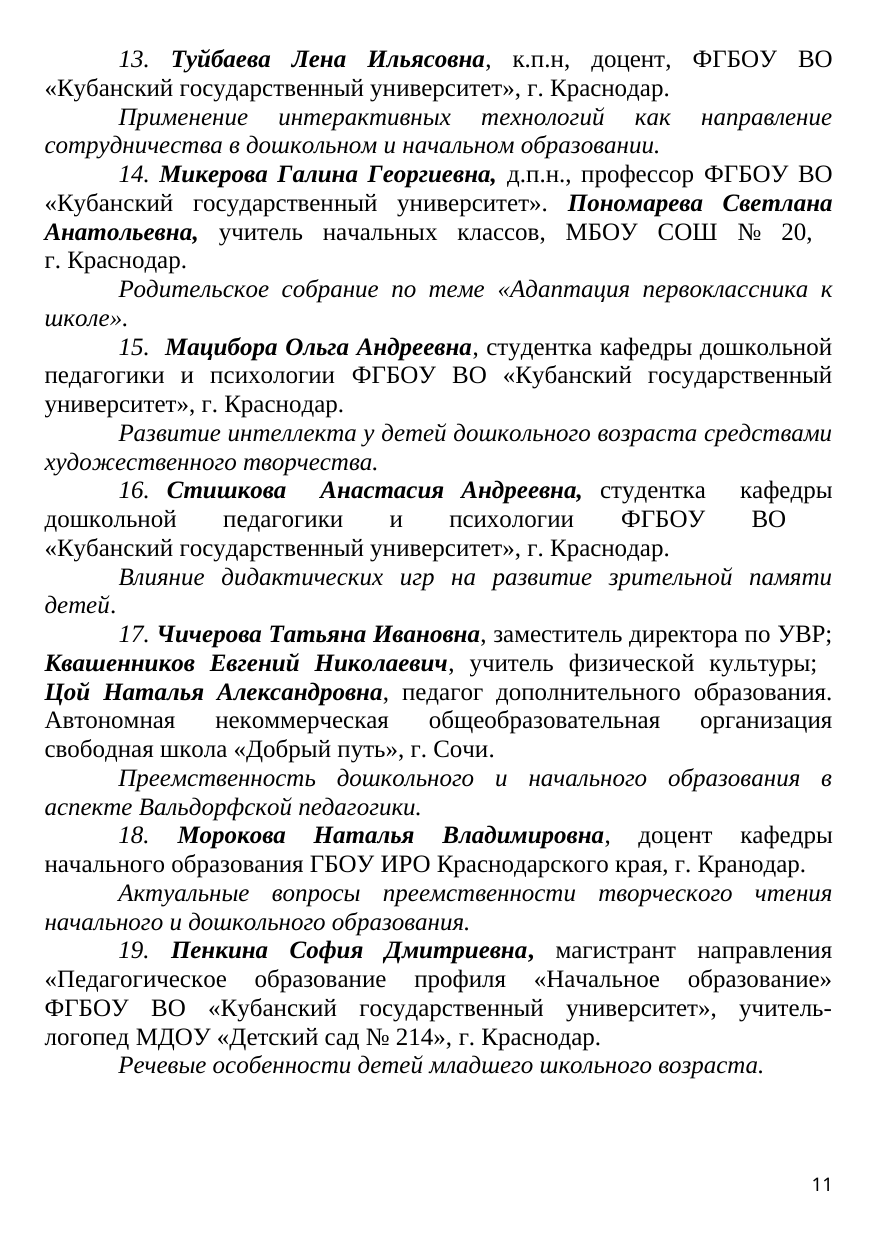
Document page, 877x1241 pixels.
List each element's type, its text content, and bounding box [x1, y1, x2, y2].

list Родительское собрание по теме «Адаптация первоклассника к школе». [44, 274, 833, 332]
list 17. Чичерова Татьяна Ивановна, заместитель директора по УВР; Квашенников Евгений Николаевич, учитель физической культуры; Цой Наталья Александровна, педагог дополнительного образования. Автономная некоммерческая общеобразовательная организация свободная школа «Добрый путь», г. Сочи. [44, 619, 833, 763]
list 14. Микерова Галина Георгиевна, д.п.н., профессор ФГБОУ ВО «Кубанский государственный университет». Пономарева Светлана Анатольевна, учитель начальных классов, МБОУ СОШ № 20, г. Краснодар. [44, 159, 833, 274]
list 13. Туйбаева Лена Ильясовна, к.п.н, доцент, ФГБОУ ВО «Кубанский государственный университет», г. Краснодар. [44, 44, 833, 102]
text 18. Морокова Наталья Владимировна, доцент кафедры начального образования ГБОУ ИРО Краснодарского края, г. Кранодар. [44, 821, 833, 878]
text Преемственность дошкольного и начального образования в аспекте Вальдорфской педагогики. [44, 763, 833, 821]
list Применение интерактивных технологий как направление сотрудничества в дошкольном и начальном образовании. [44, 102, 833, 159]
list 16. Стишкова Анастасия Андреевна, студентка кафедры дошкольной педагогики и психологии ФГБОУ ВО «Кубанский государственный университет», г. Краснодар. [44, 476, 833, 562]
text Речевые особенности детей младшего школьного возраста. [44, 1051, 833, 1079]
text 19. Пенкина София Дмитриевна, магистрант направления «Педагогическое образование профиля «Начальное образование» ФГБОУ ВО «Кубанский государственный университет», учитель-логопед МДОУ «Детский сад № 214», г. Краснодар. [44, 936, 833, 1051]
list Влияние дидактических игр на развитие зрительной памяти детей. [44, 562, 833, 619]
list 15. Мацибора Ольга Андреевна, студентка кафедры дошкольной педагогики и психологии ФГБОУ ВО «Кубанский государственный университет», г. Краснодар. [44, 332, 833, 418]
list Развитие интеллекта у детей дошкольного возраста средствами художественного творчества. [44, 418, 833, 476]
text Актуальные вопросы преемственности творческого чтения начального и дошкольного образования. [44, 878, 833, 936]
